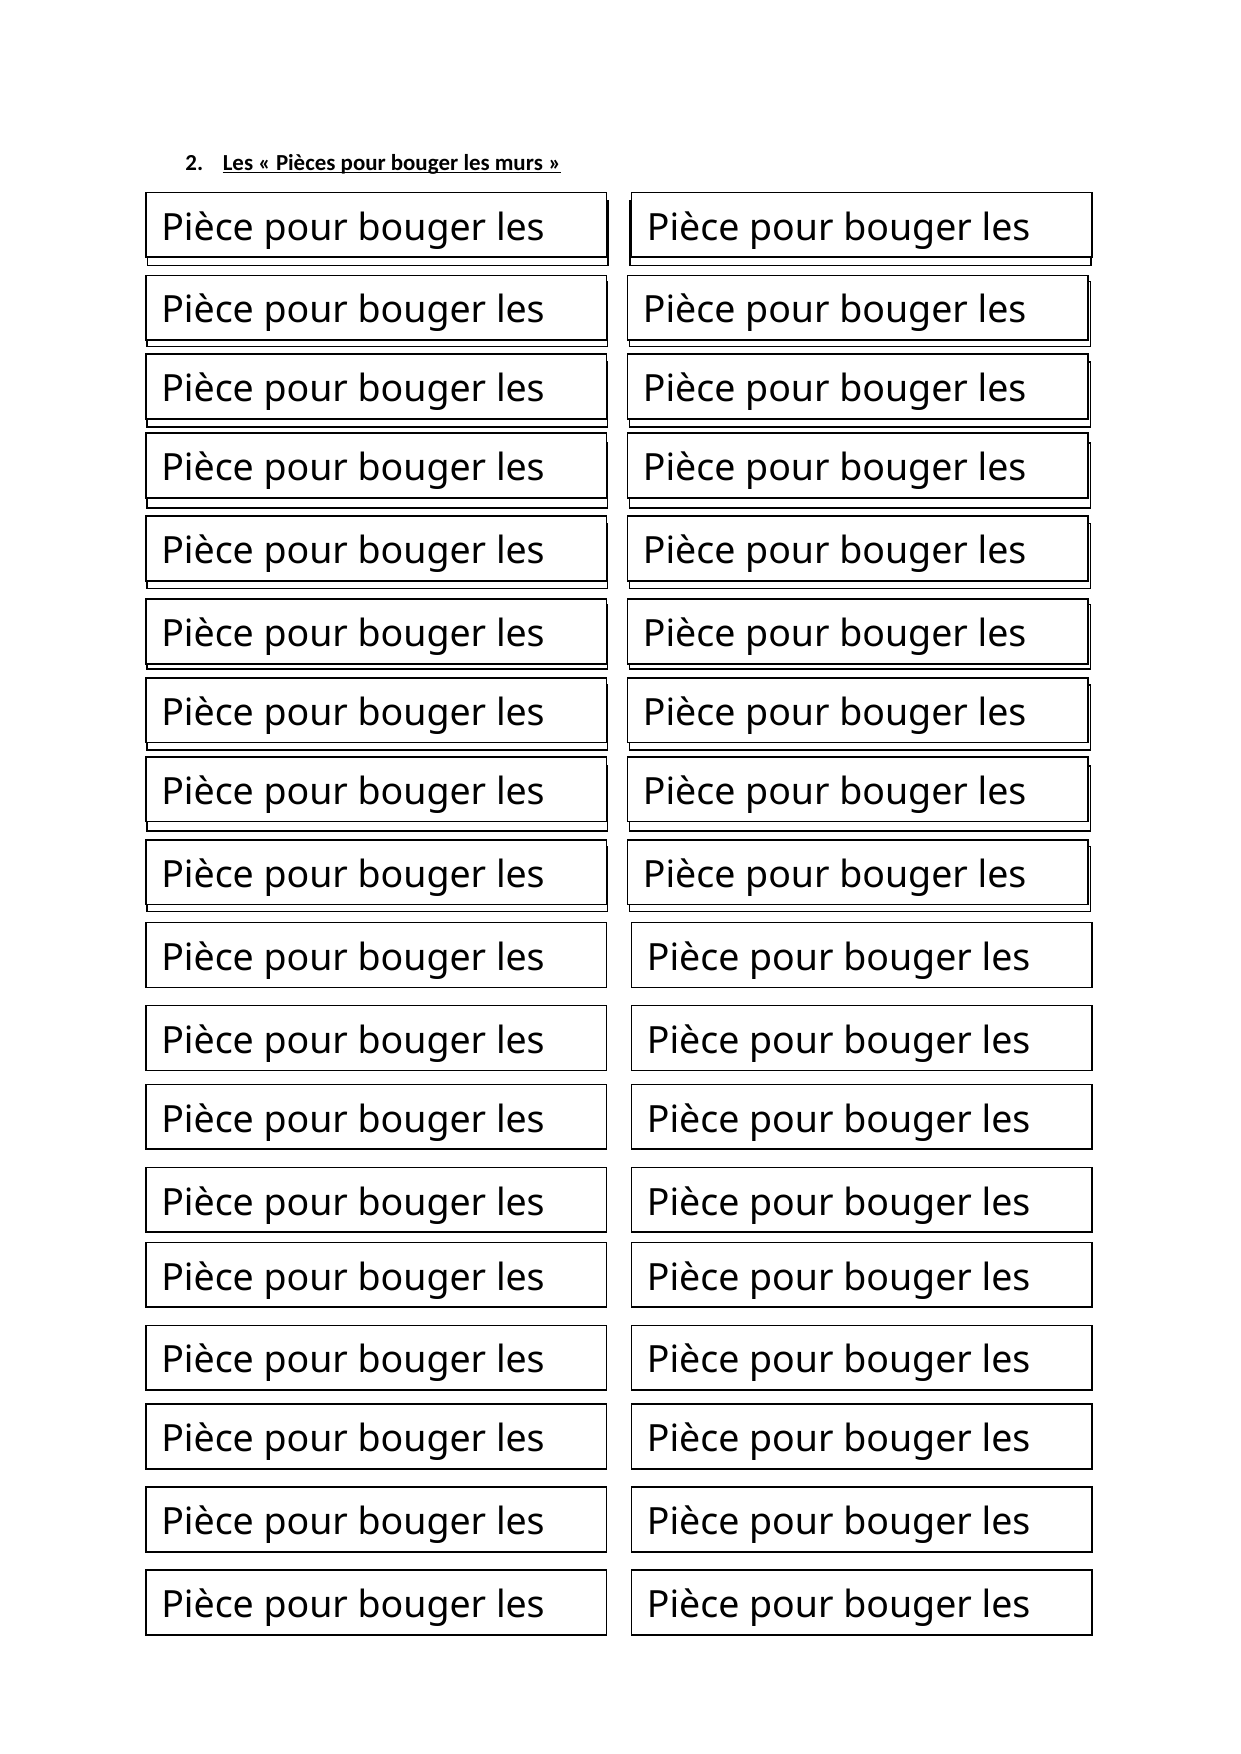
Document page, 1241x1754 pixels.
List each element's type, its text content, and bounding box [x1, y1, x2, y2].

list Les « Pièces pour bouger les murs » [185, 148, 1093, 176]
